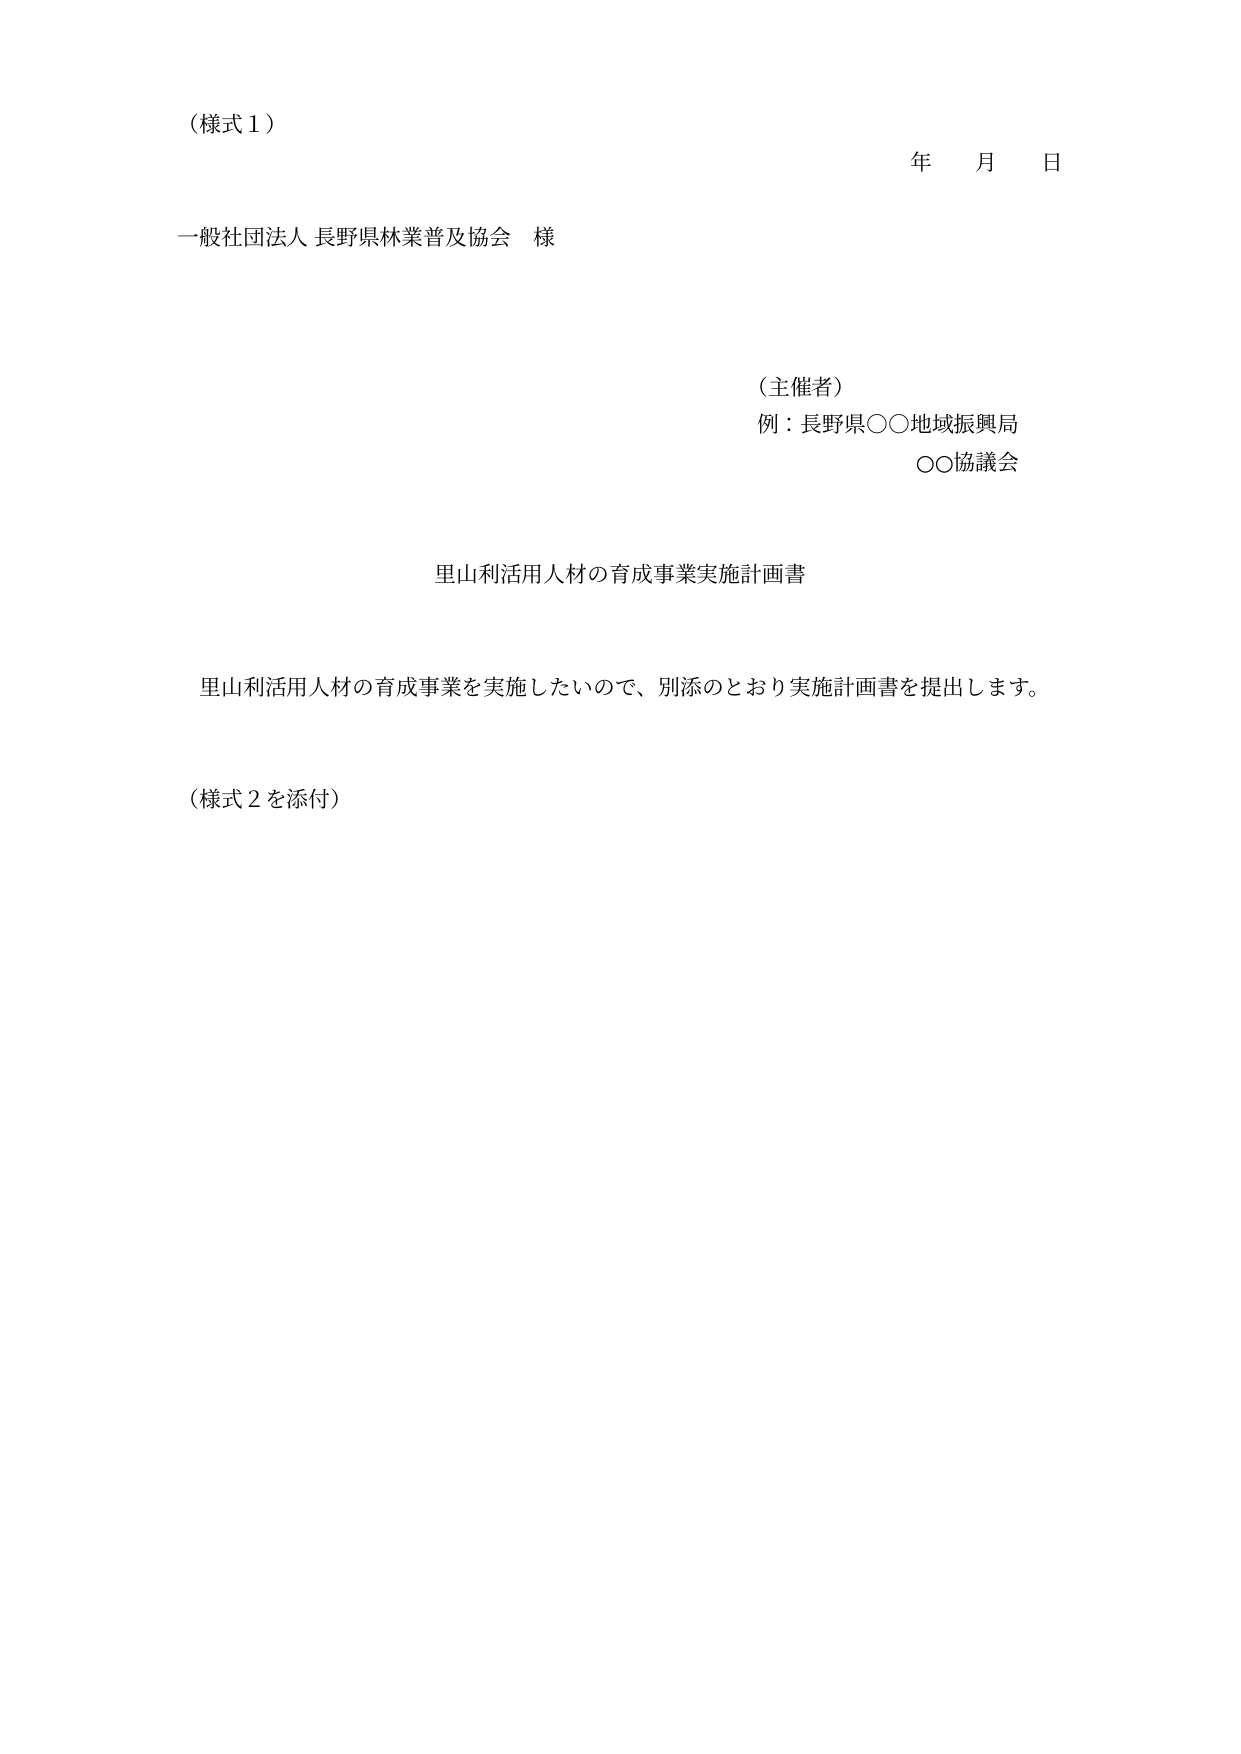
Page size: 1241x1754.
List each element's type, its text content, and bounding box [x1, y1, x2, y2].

text （様式１） [177, 104, 1063, 142]
text （様式２を添付） [177, 779, 1063, 817]
text （主催者） [177, 367, 976, 404]
text 里山利活用人材の育成事業を実施したいので、別添のとおり実施計画書を提出します。 [177, 667, 1063, 704]
text 年 月 日 [177, 142, 1063, 179]
text ○○協議会 [177, 442, 1019, 479]
text 里山利活用人材の育成事業実施計画書 [177, 554, 1063, 592]
text 一般社団法人 長野県林業普及協会 様 [177, 217, 1063, 254]
text 例：長野県○○地域振興局 [177, 404, 1019, 442]
